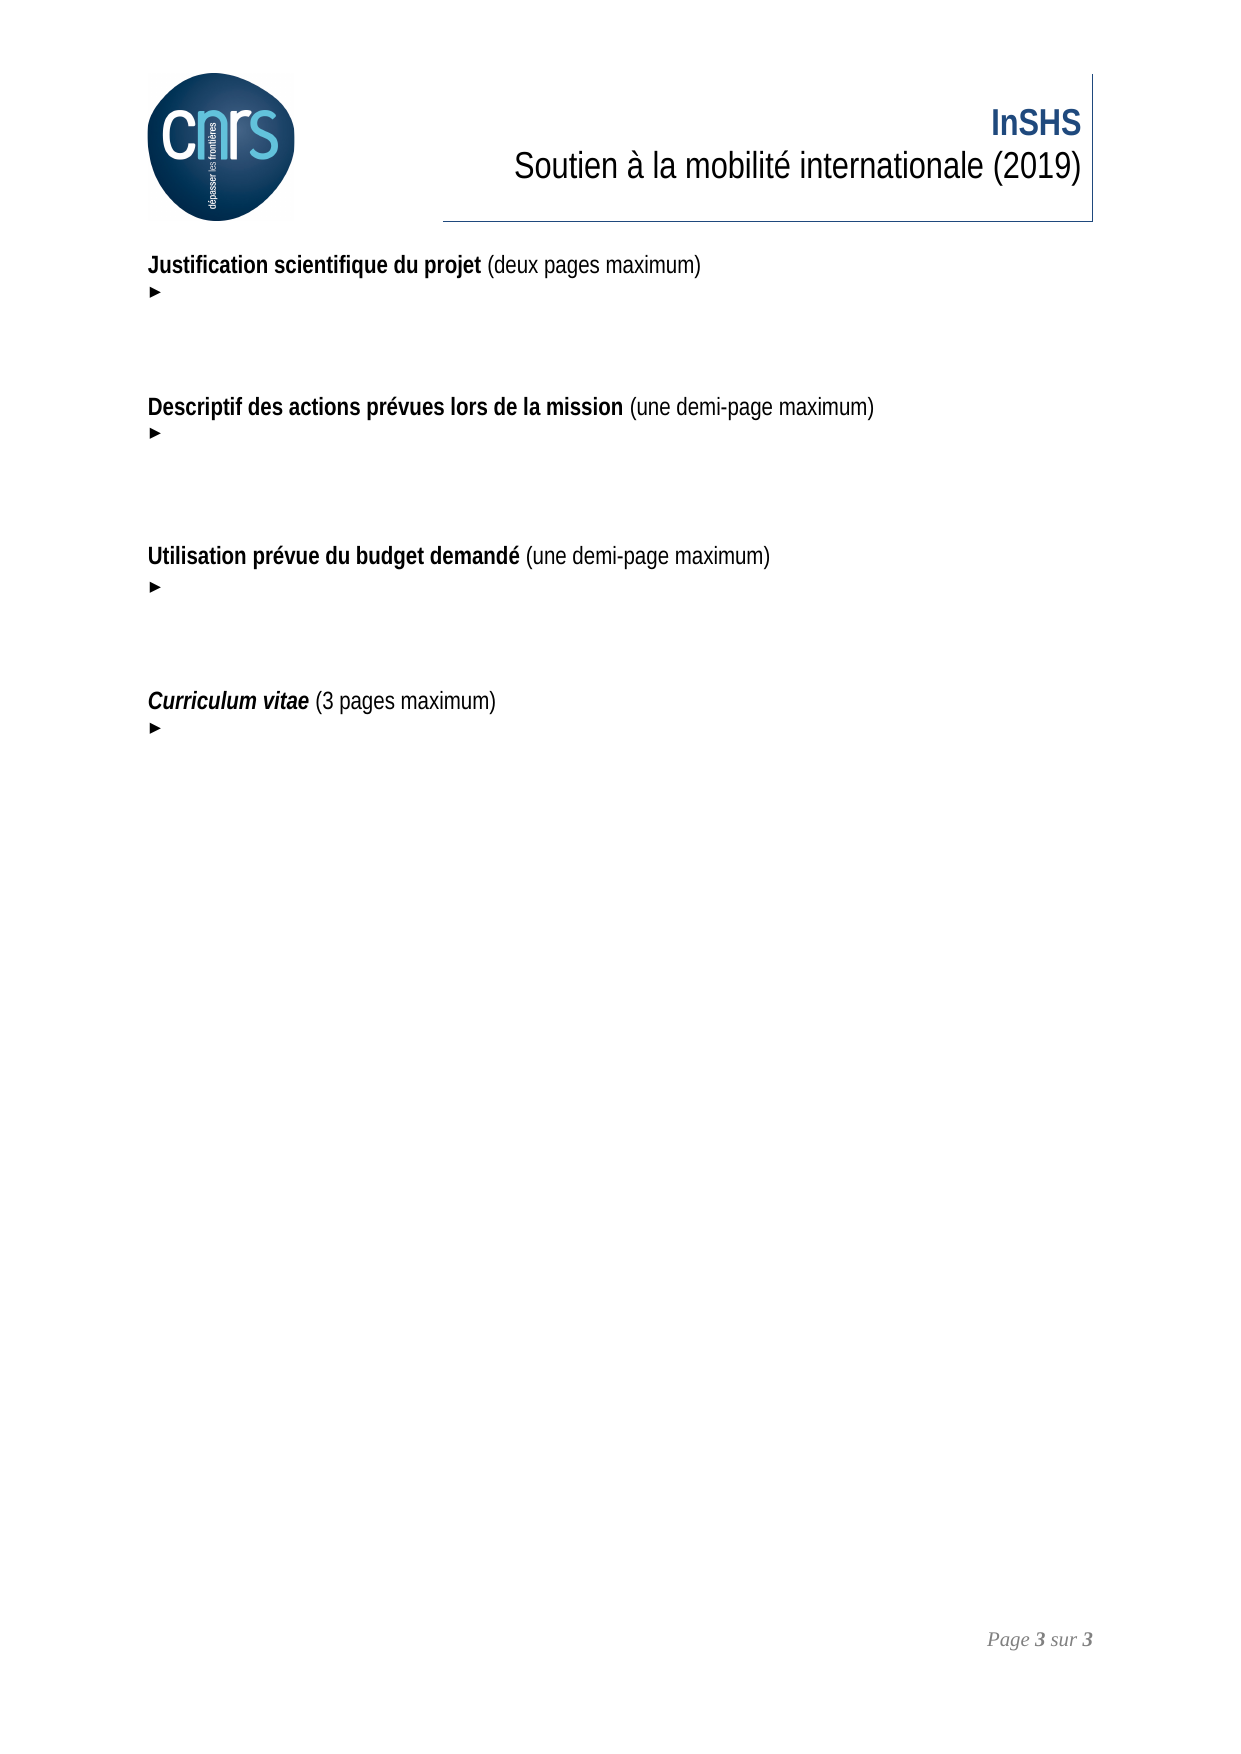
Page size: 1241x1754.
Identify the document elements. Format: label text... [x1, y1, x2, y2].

text Descriptif des actions prévues lors de la mission (une demi-page maximum) [148, 391, 1093, 420]
text Signature :Justification scientifique du projet (deux pages maximum) [148, 251, 1093, 279]
text Curriculum vitae (3 pages maximum) [148, 686, 1093, 715]
list Utilisation prévue du budget demandé (une demi-page maximum) [148, 541, 1093, 569]
picture [147, 73, 295, 221]
